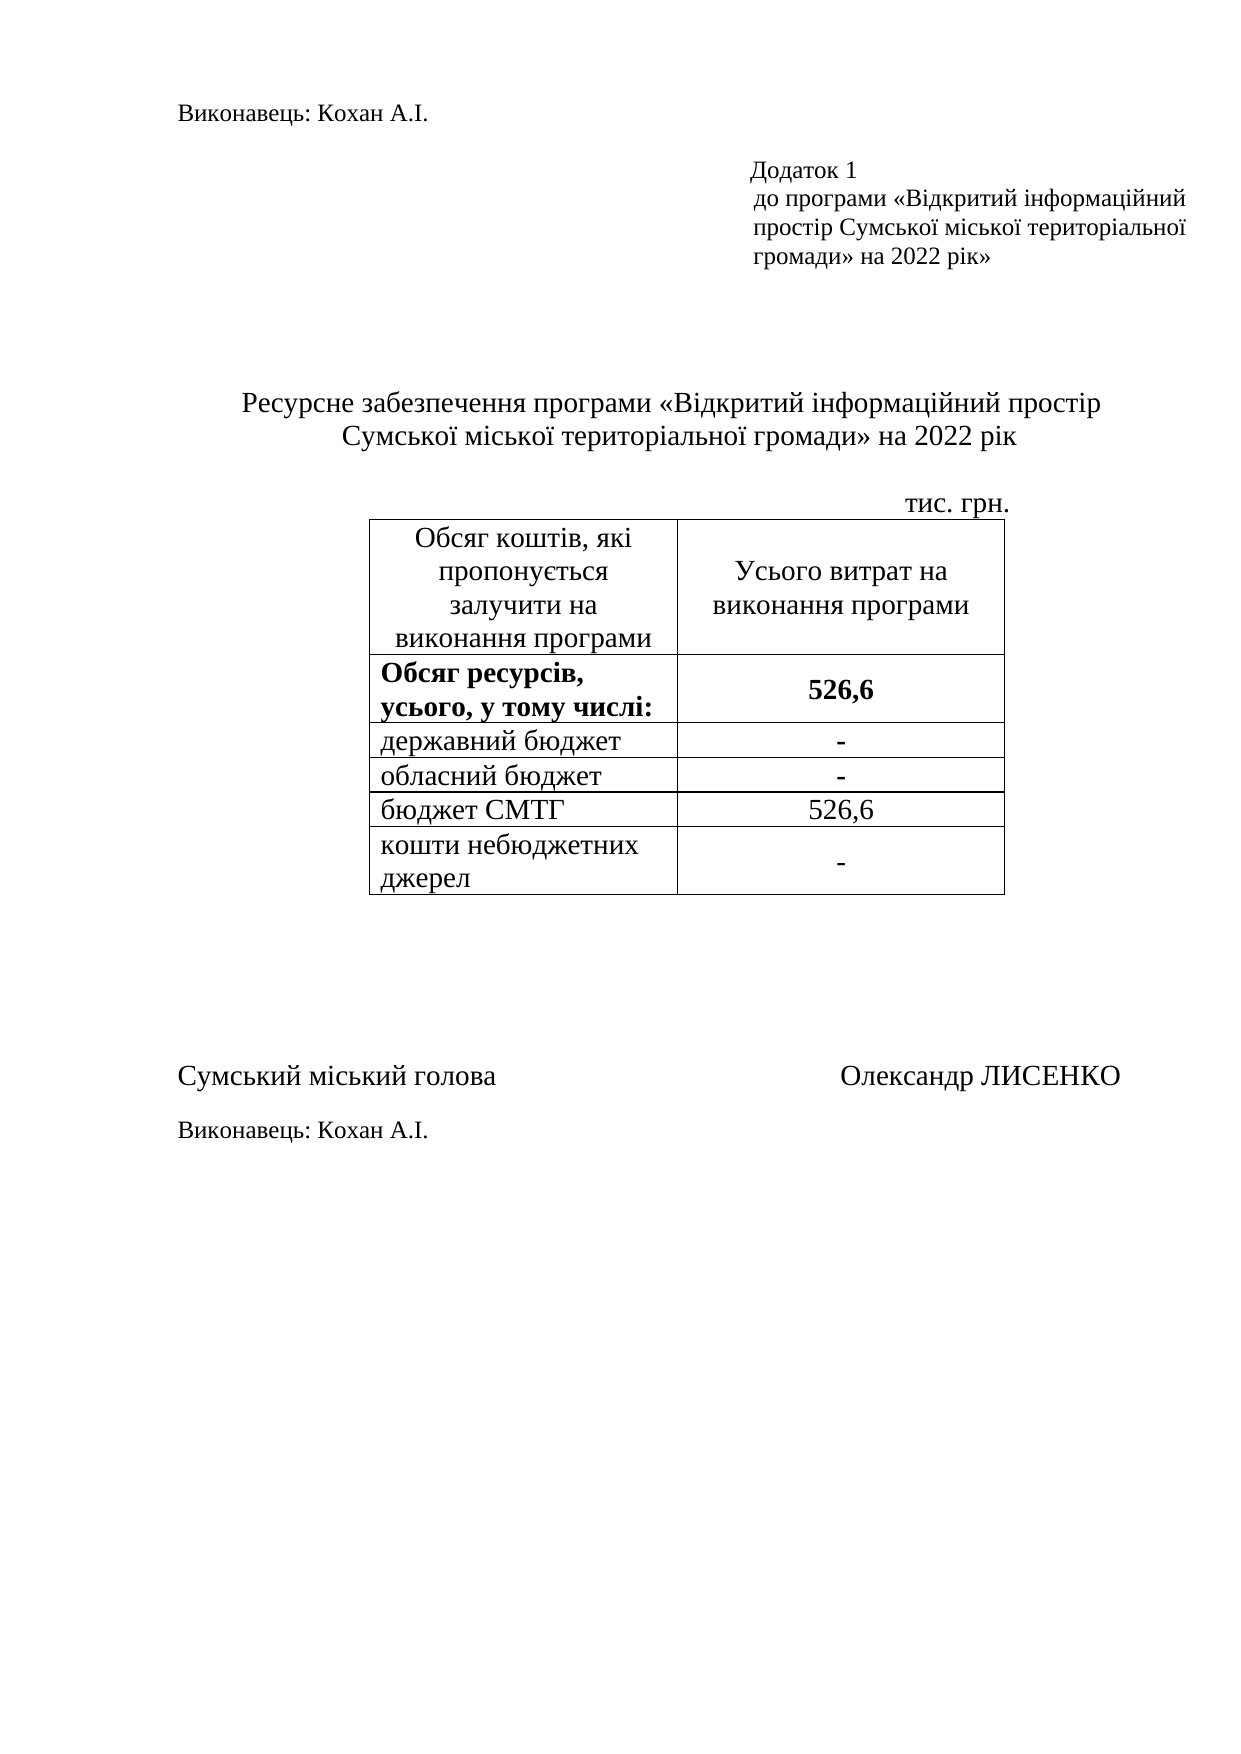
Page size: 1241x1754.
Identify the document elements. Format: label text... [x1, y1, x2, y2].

text Сумської міської територіальної громади» на 2022 рік [177, 418, 1181, 452]
text Додаток 1 [650, 155, 1181, 183]
table_cell обласний бюджет [370, 758, 677, 791]
table_cell бюджет СМТГ [370, 793, 677, 826]
table_cell Обсяг ресурсів, усього, у тому числі: [370, 655, 677, 722]
table_header Обсяг коштів, які пропонується залучити на виконання програми [370, 520, 677, 654]
table_cell - [678, 827, 1004, 894]
table_cell державний бюджет [370, 723, 677, 757]
text Ресурсне забезпечення програми «Відкритий інформаційний простір [88, 385, 1181, 418]
text тис. грн. [252, 485, 1181, 519]
text Виконавець: Кохан А.І. [177, 1116, 1181, 1144]
text Сумський міський голова Олександр ЛИСЕНКО [177, 1058, 1181, 1092]
text Виконавець: Кохан А.І. [177, 98, 1181, 127]
table_header Усього витрат на виконання програми [678, 520, 1004, 654]
table_cell - [678, 723, 1004, 757]
text до програми «Відкритий інформаційний простір Сумської міської територіальної громади» на 2022 рік» [753, 183, 1193, 270]
table_cell - [678, 758, 1004, 791]
table_cell 526,6 [678, 655, 1004, 722]
table_cell кошти небюджетних джерел [370, 827, 677, 894]
table_cell 526,6 [678, 793, 1004, 826]
